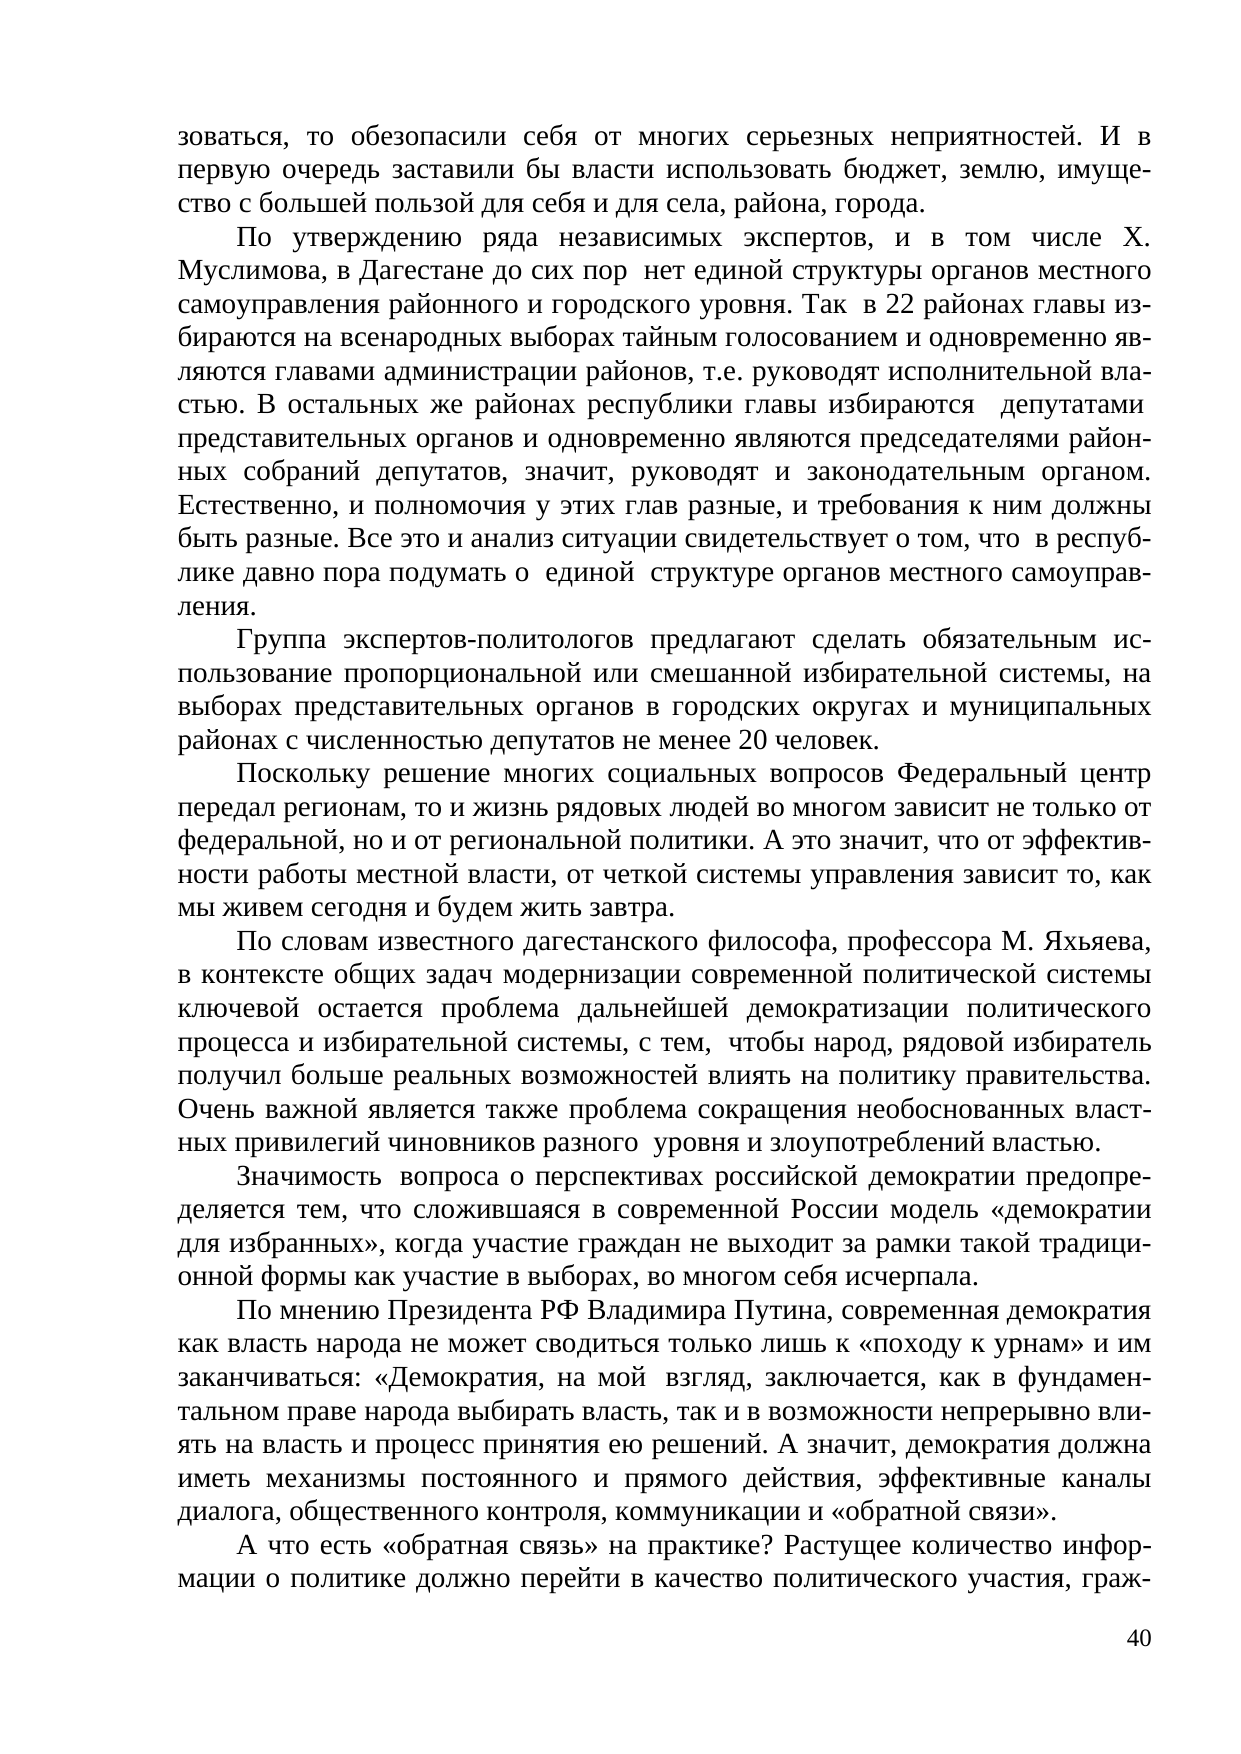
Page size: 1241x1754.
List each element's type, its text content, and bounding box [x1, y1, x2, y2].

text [177, 118, 1152, 219]
text Группа экспертов-политологов предлагают сделать обязательным использование пропорциональной или смешанной избирательной системы, на выборах представительных органов в городских округах и муниципальных районах с численностью депутатов не менее 20 человек. [177, 621, 1152, 755]
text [177, 1527, 1152, 1594]
text Поскольку решение многих социальных вопросов Федеральный центр передал регионам, то и жизнь рядовых людей во многом зависит не только от федеральной, но и от региональной политики. А это значит, что от эффективности работы местной власти, от четкой системы управления зависит то, как мы живем сегодня и будем жить завтра. [177, 755, 1152, 923]
text По мнению Президента РФ Владимира Путина, современная демократия как власть народа не может сводиться только лишь к «походу к урнам» и им заканчиваться: «Демократия, на мой взгляд, заключается, как в фундаментальном праве народа выбирать власть, так и в возможности непрерывно влиять на власть и процесс принятия ею решений. А значит, демократия должна иметь механизмы постоянного и прямого действия, эффективные каналы диалога, общественного контроля, коммуникации и «обратной связи». [177, 1292, 1152, 1527]
text По словам известного дагестанского философа, профессора М. Яхьяева, в контексте общих задач модернизации современной политической системы ключевой остается проблема дальнейшей демократизации политического процесса и избирательной системы, с тем, чтобы народ, рядовой избиратель получил больше реальных возможностей влиять на политику правительства. Очень важной является также проблема сокращения необоснованных властных привилегий чиновников разного уровня и злоупотреблений властью. [177, 923, 1152, 1158]
text Значимость вопроса о перспективах российской демократии предопределяется тем, что сложившаяся в современной России модель «демократии для избранных», когда участие граждан не выходит за рамки такой традиционной формы как участие в выборах, во многом себя исчерпала. [177, 1158, 1152, 1292]
text По утверждению ряда независимых экспертов, и в том числе Х. Муслимова, в Дагестане до сих пор нет единой структуры органов местного самоуправления районного и городского уровня. Так в 22 районах главы избираются на всенародных выборах тайным голосованием и одновременно являются главами администрации районов, т.е. руководят исполнительной властью. В остальных же районах республики главы избираются депутатами представительных органов и одновременно являются председателями районных собраний депутатов, значит, руководят и законодательным органом. Естественно, и полномочия у этих глав разные, и требования к ним должны быть разные. Все это и анализ ситуации свидетельствует о том, что в республике давно пора подумать о единой структуре органов местного самоуправления. [177, 219, 1152, 621]
